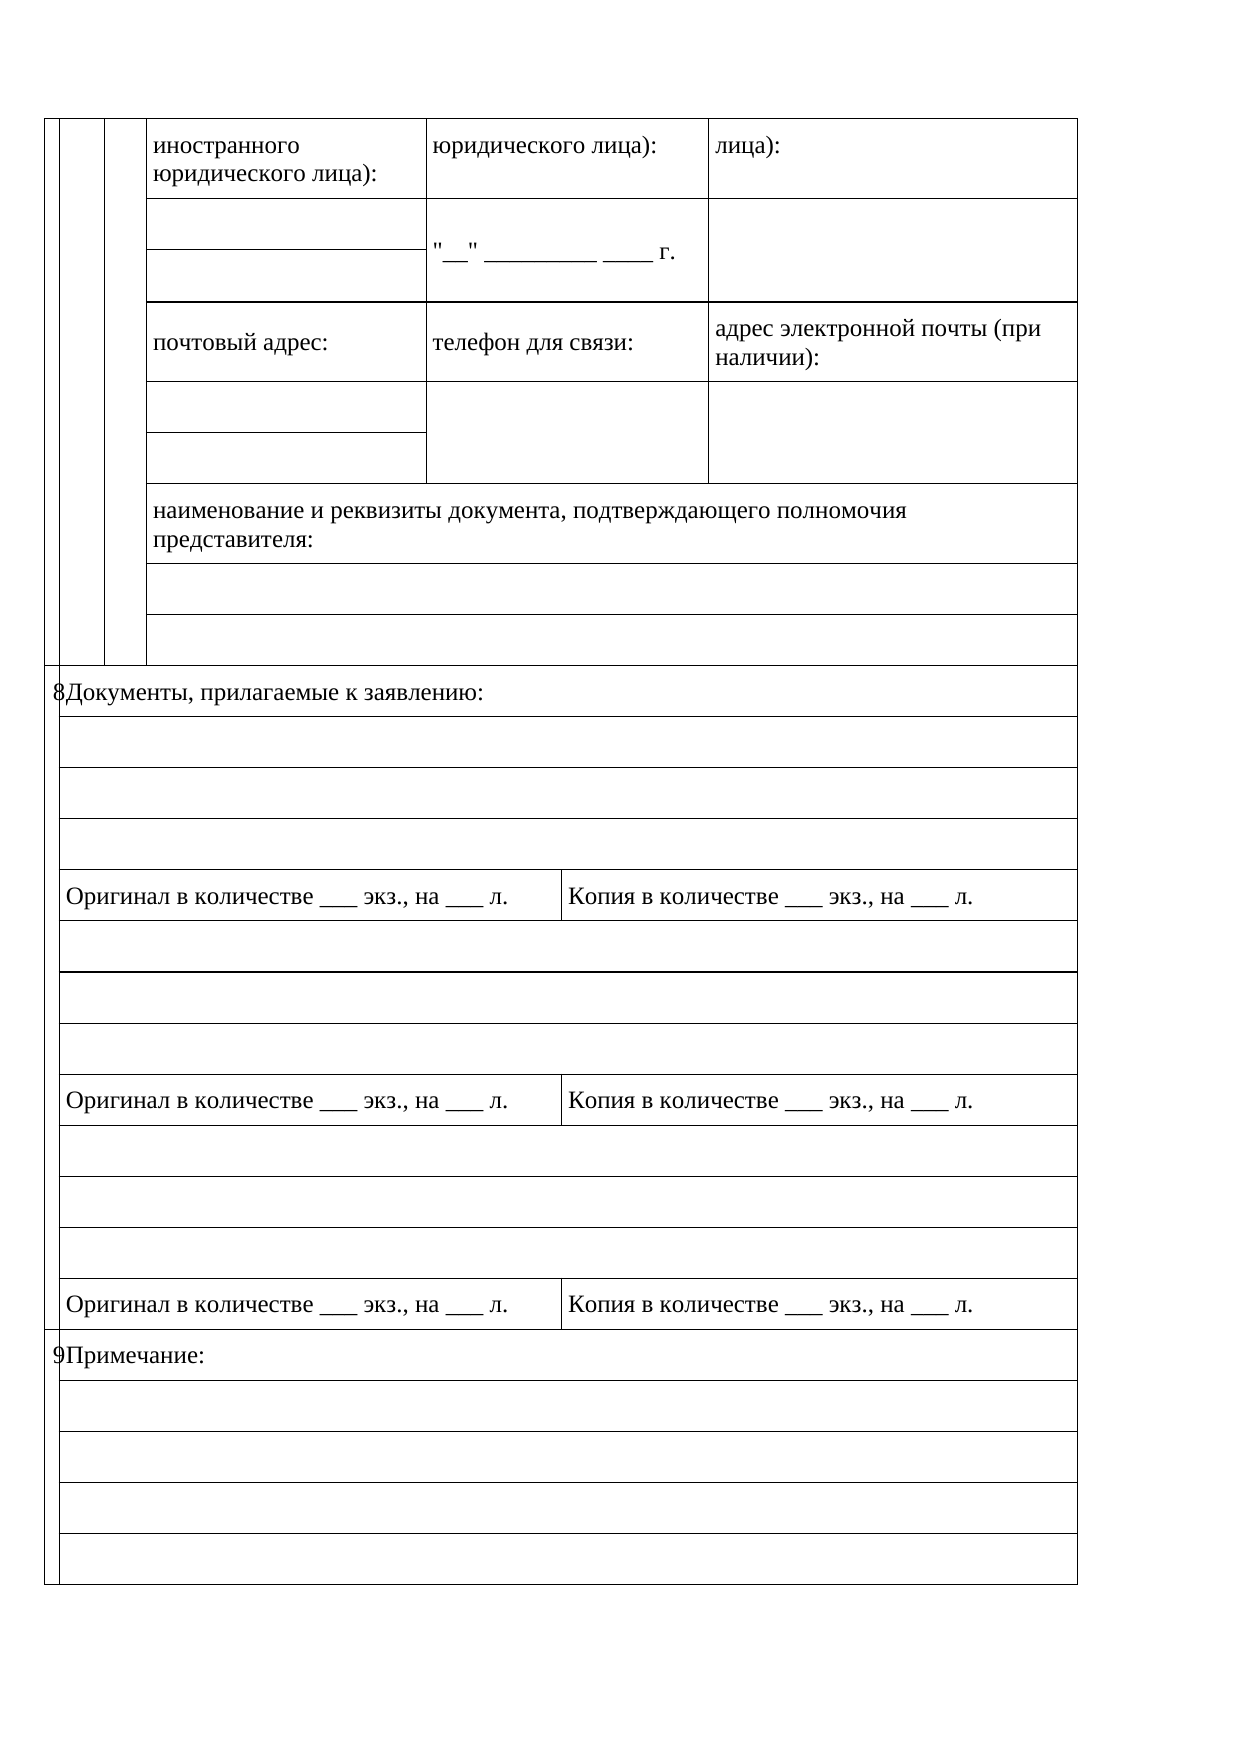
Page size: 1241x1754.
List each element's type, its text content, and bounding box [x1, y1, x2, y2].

table_cell 8 [45, 666, 59, 1329]
table_cell [147, 564, 1077, 614]
table_cell телефон для связи: [427, 303, 708, 381]
table_cell [60, 1228, 1077, 1278]
table_cell [147, 199, 426, 249]
table_cell [60, 768, 1077, 818]
table_cell [60, 1177, 1077, 1227]
table_cell [60, 921, 1077, 971]
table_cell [147, 119, 426, 198]
table_cell [60, 1126, 1077, 1176]
table_cell Примечание: [60, 1330, 1077, 1380]
table_cell [60, 1483, 1077, 1533]
table_cell Оригинал в количестве ___ экз., на ___ л. [60, 1279, 561, 1329]
table_cell адрес электронной почты (при наличии): [709, 303, 1077, 381]
table_cell [60, 1381, 1077, 1431]
table_cell [147, 382, 426, 432]
table_cell [147, 250, 426, 301]
table_cell Копия в количестве ___ экз., на ___ л. [562, 870, 1077, 920]
table_cell 9 [45, 1330, 59, 1584]
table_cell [709, 119, 1077, 198]
table_cell [709, 199, 1077, 301]
table_cell [60, 1432, 1077, 1482]
table_cell Документы, прилагаемые к заявлению: [60, 666, 1077, 716]
table_cell [427, 382, 708, 483]
table_cell [60, 819, 1077, 869]
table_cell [427, 119, 708, 198]
table_cell Копия в количестве ___ экз., на ___ л. [562, 1279, 1077, 1329]
table_cell "__" _________ ____ г. [427, 199, 708, 301]
table_cell [147, 615, 1077, 665]
table_cell почтовый адрес: [147, 303, 426, 381]
table_cell [60, 1534, 1077, 1584]
table_cell [60, 1024, 1077, 1073]
table_cell [709, 382, 1077, 483]
table_cell наименование и реквизиты документа, подтверждающего полномочия представителя: [147, 484, 1077, 563]
table_cell Оригинал в количестве ___ экз., на ___ л. [60, 1075, 561, 1124]
table_cell Копия в количестве ___ экз., на ___ л. [562, 1075, 1077, 1124]
table_cell [60, 973, 1077, 1022]
table_cell [60, 717, 1077, 767]
table_cell [147, 433, 426, 483]
table_cell Оригинал в количестве ___ экз., на ___ л. [60, 870, 561, 920]
